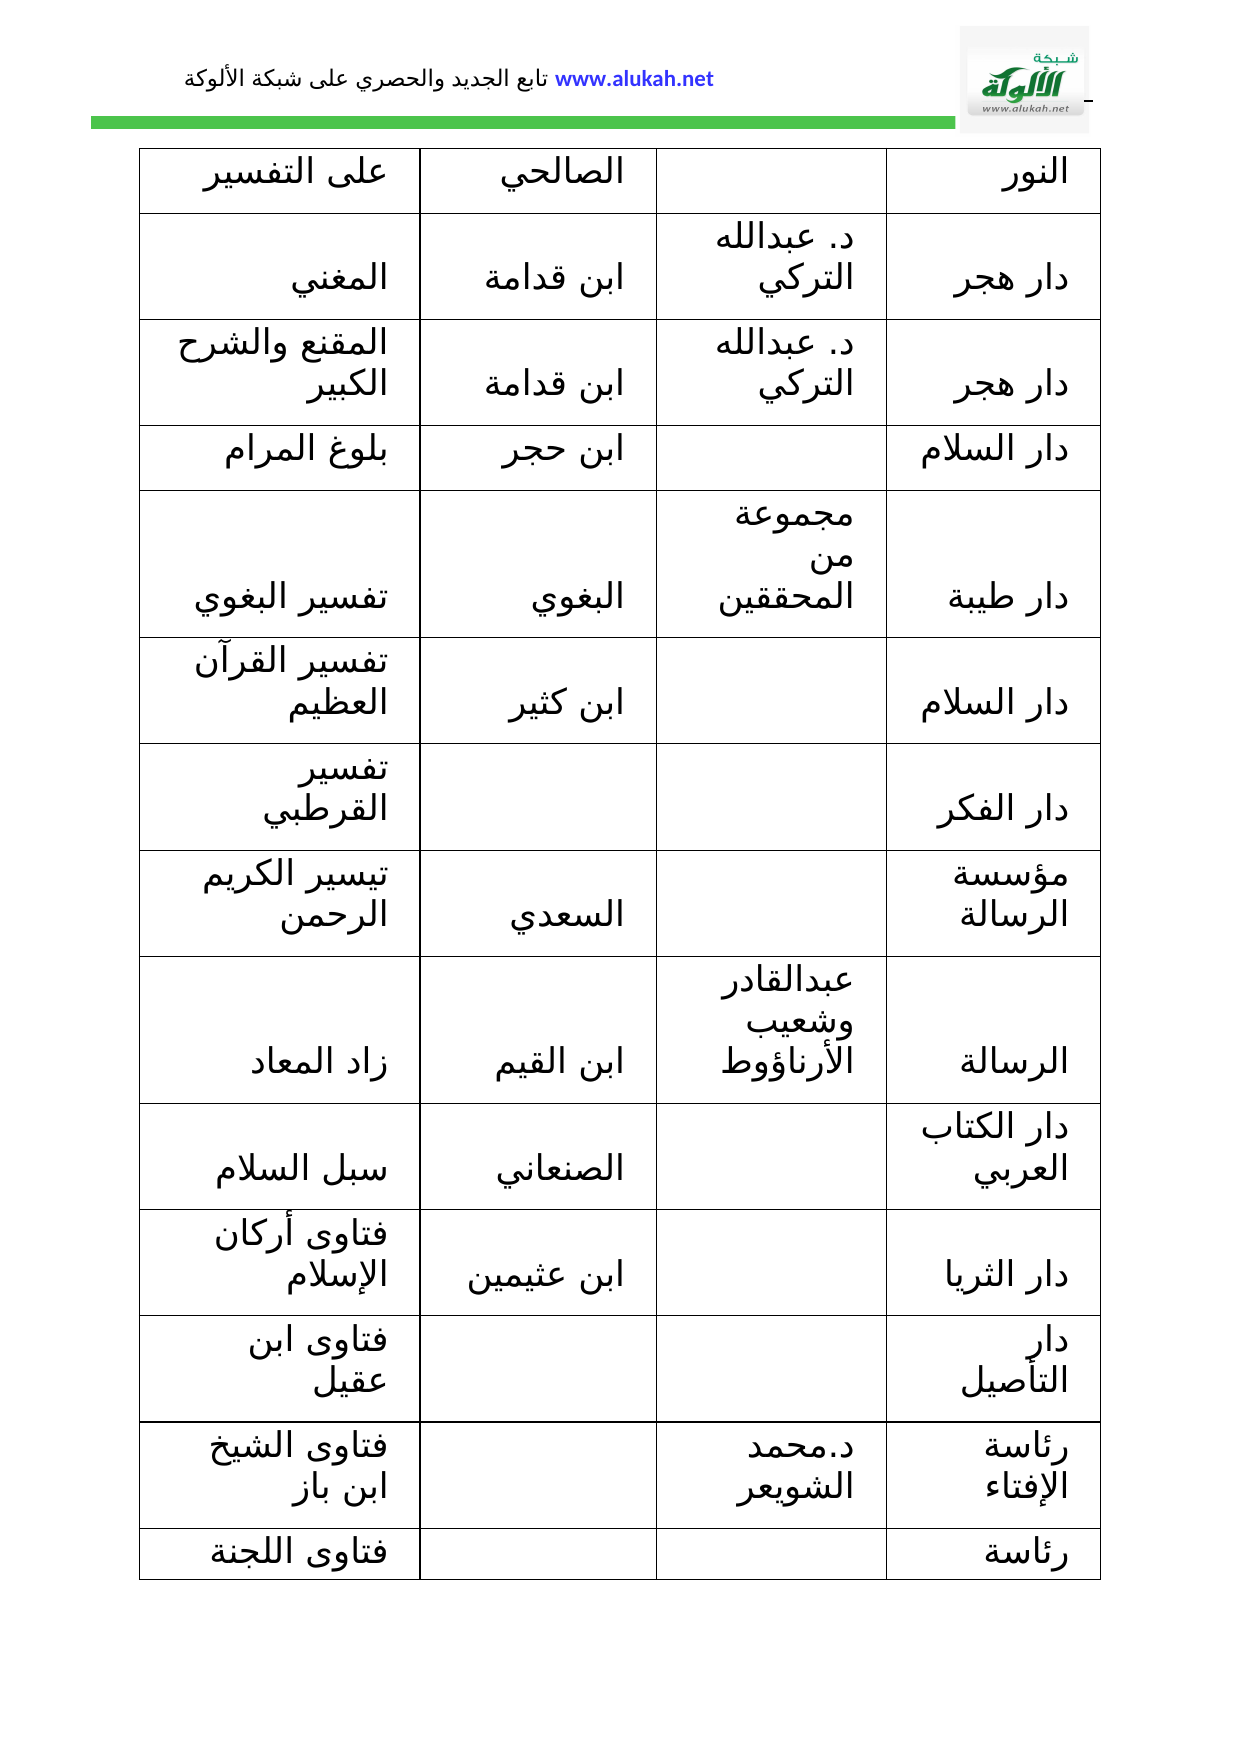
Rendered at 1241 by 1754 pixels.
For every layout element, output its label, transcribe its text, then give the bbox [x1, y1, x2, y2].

table_cell السعدي [421, 851, 656, 956]
table_cell [657, 1104, 886, 1209]
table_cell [140, 1529, 419, 1579]
table_cell د.محمد الشويعر [657, 1423, 886, 1528]
table_cell رئاسة الإفتاء [887, 1529, 1100, 1579]
table_cell دار التأصيل [887, 1316, 1100, 1421]
table_cell دار الفكر [887, 744, 1100, 849]
table_cell رئاسة الإفتاء [887, 1423, 1100, 1528]
table_cell د. عبدالله التركي [657, 214, 886, 319]
table_cell مجموعة من المحققين [657, 491, 886, 637]
table_cell ابن حجر [421, 426, 656, 490]
table_cell الرسالة [887, 957, 1100, 1103]
table_cell دار السلام [887, 638, 1100, 743]
table_cell ابن عثيمين [421, 1210, 656, 1315]
table_cell عبدالقادر وشعيب الأرناؤوط [657, 957, 886, 1103]
table_cell [657, 426, 886, 490]
table_cell ابن كثير [421, 638, 656, 743]
table_cell مؤسسة النور [887, 149, 1100, 213]
table_cell ابن القيم [421, 957, 656, 1103]
table_cell [421, 1423, 656, 1528]
table_cell بلوغ المرام [140, 426, 419, 490]
table_cell [421, 1529, 656, 1579]
table_cell دار السلام [887, 426, 1100, 490]
table_cell [657, 1210, 886, 1315]
table_cell الصنعاني [421, 1104, 656, 1209]
table_cell المغني [140, 214, 419, 319]
table_cell علي الصالحي [421, 149, 656, 213]
table_cell دار هجر [887, 214, 1100, 319]
table_cell دار الثريا [887, 1210, 1100, 1315]
table_cell فتاوى ابن عقيل [140, 1316, 419, 1421]
table_cell ابن قدامة [421, 214, 656, 319]
table_cell سبل السلام [140, 1104, 419, 1209]
table_cell البغوي [421, 491, 656, 637]
table_cell المقنع والشرح الكبير [140, 320, 419, 425]
table_cell تفسير القرطبي [140, 744, 419, 849]
table_cell [657, 851, 886, 956]
table_cell [657, 638, 886, 743]
table_cell [657, 1529, 886, 1579]
table_cell زاد المعاد [140, 957, 419, 1103]
table_cell د. عبدالله التركي [657, 320, 886, 425]
table_cell تفسير البغوي [140, 491, 419, 637]
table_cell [140, 149, 419, 213]
table_cell [421, 1316, 656, 1421]
table_cell مؤسسة الرسالة [887, 851, 1100, 956]
table_cell [657, 149, 886, 213]
table_cell فتاوى الشيخ ابن باز [140, 1423, 419, 1528]
table_cell دار طيبة [887, 491, 1100, 637]
table_cell فتاوى أركان الإسلام [140, 1210, 419, 1315]
table_cell ابن قدامة [421, 320, 656, 425]
table_cell [657, 1316, 886, 1421]
table_cell [421, 744, 656, 849]
table_cell تيسير الكريم الرحمن [140, 851, 419, 956]
table_cell دار الكتاب العربي [887, 1104, 1100, 1209]
table_cell [657, 744, 886, 849]
table_cell دار هجر [887, 320, 1100, 425]
table_cell تفسير القرآن العظيم [140, 638, 419, 743]
